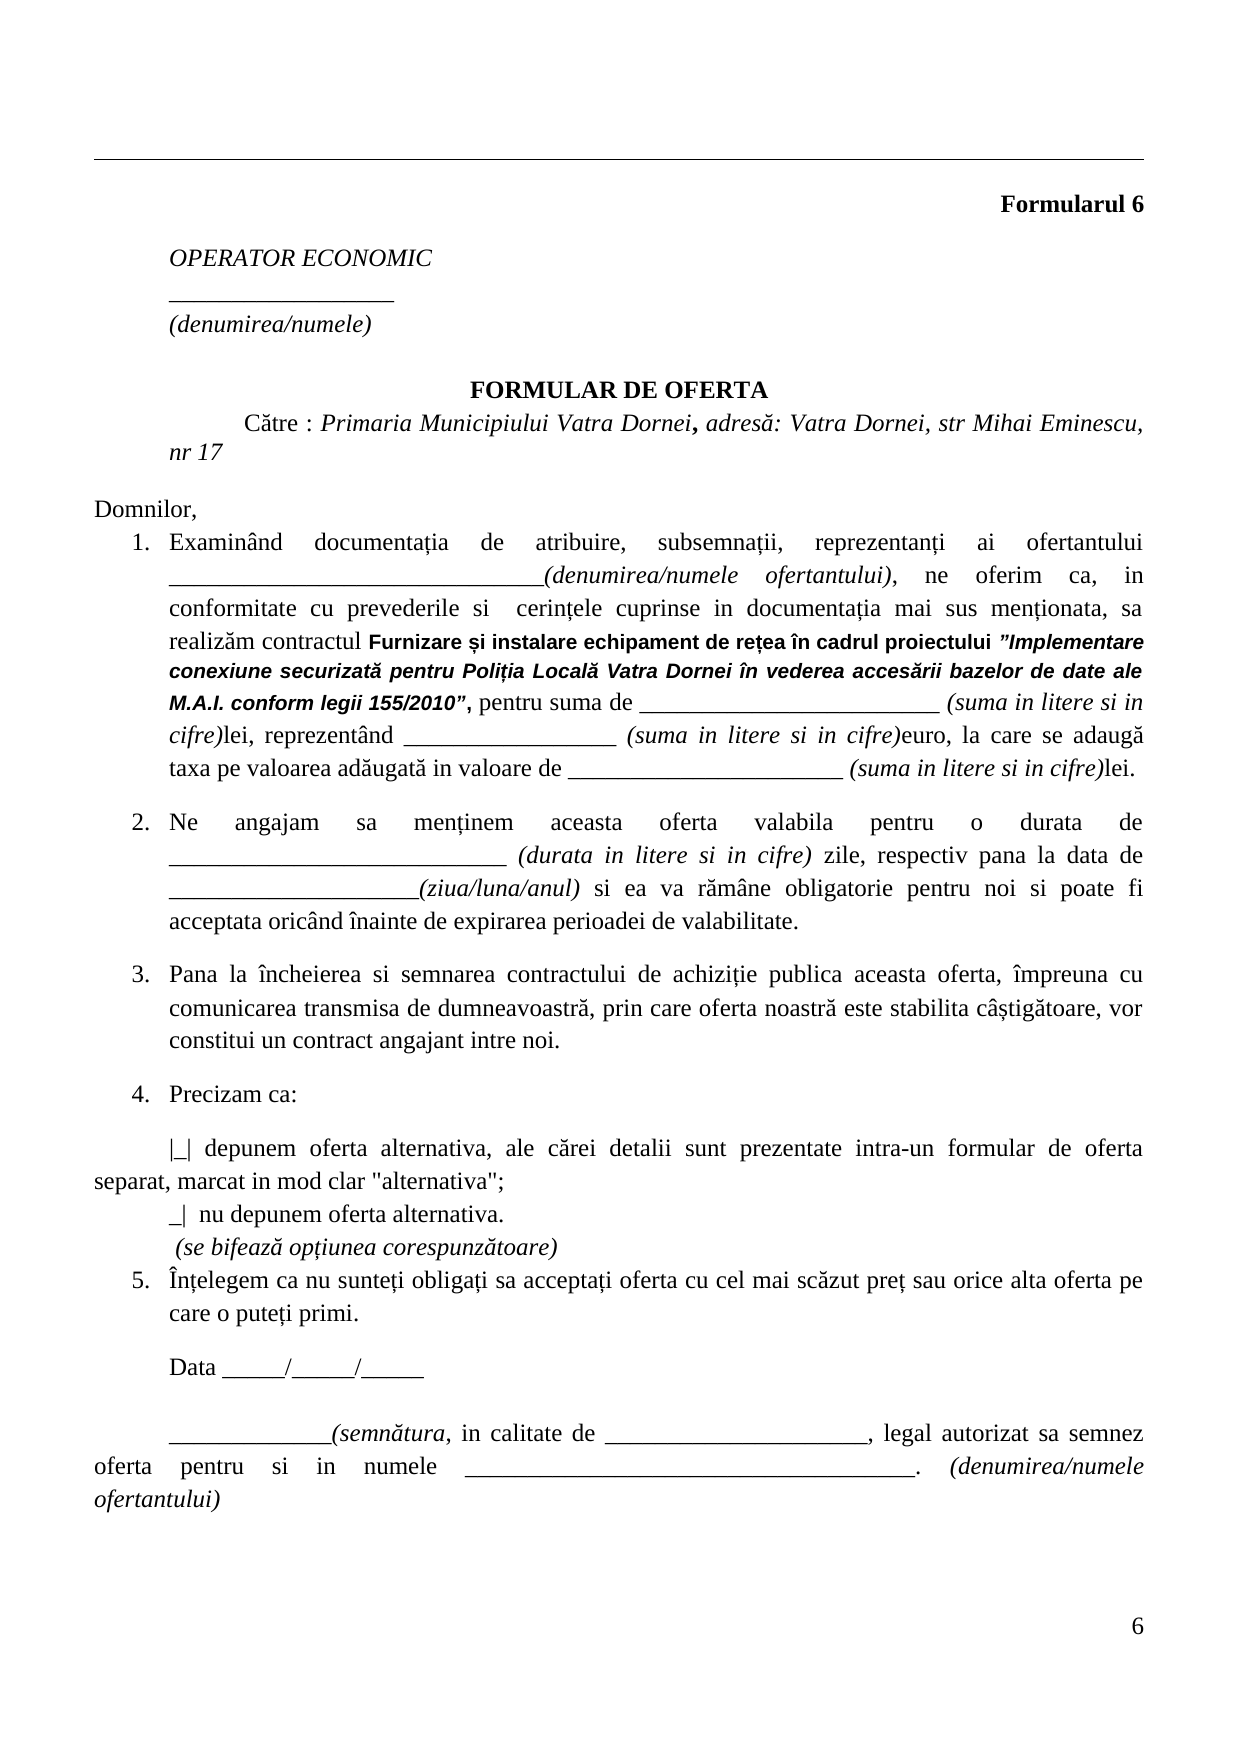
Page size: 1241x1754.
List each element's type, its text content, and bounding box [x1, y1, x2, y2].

text Formularul 6 [94, 189, 1144, 218]
text Către : Primaria Municipiului Vatra Dornei, adresă: Vatra Dornei, str Mihai Eminescu, nr 17 [169, 408, 1144, 465]
text (se bifează opțiunea corespunzătoare) [94, 1232, 1144, 1261]
text _____________(semnătura, in calitate de _____________________, legal autorizat sa semnez oferta pentru si in numele ____________________________________. (denumirea/numele ofertantului) [94, 1418, 1144, 1513]
text _| nu depunem oferta alternativa. [94, 1199, 1144, 1228]
text Data _____/_____/_____ [94, 1352, 1144, 1381]
text OPERATOR ECONOMIC [94, 243, 1144, 272]
list Înțelegem ca nu sunteți obligați sa acceptați oferta cu cel mai scăzut preț sau orice alta oferta pe care o puteți primi. [131, 1265, 1144, 1327]
text FORMULAR DE OFERTA [94, 375, 1144, 404]
text __________________ [94, 276, 1144, 304]
list Pana la încheierea si semnarea contractului de achiziție publica aceasta oferta, împreuna cu comunicarea transmisa de dumneavoastră, prin care oferta noastră este stabilita câștigătoare, vor constitui un contract angajant intre noi. [131, 959, 1144, 1054]
text (denumirea/numele) [94, 309, 1144, 338]
list Ne angajam sa menținem aceasta oferta valabila pentru o durata de ___________________________ (durata in litere si in cifre) zile, respectiv pana la data de ____________________(ziua/luna/anul) si ea va rămâne obligatorie pentru noi si poate fi acceptata oricând înainte de expirarea perioadei de valabilitate. [131, 807, 1144, 934]
text Domnilor, [94, 494, 1144, 523]
list Precizam ca: [131, 1079, 1144, 1108]
list Examinând documentația de atribuire, subsemnații, reprezentanți ai ofertantului ______________________________(denumirea/numele ofertantului), ne oferim ca, in conformitate cu prevederile si cerințele cuprinse in documentația mai sus menționata, sa realizăm contractul Furnizare și instalare echipament de rețea în cadrul proiectului ”Implementare conexiune securizată pentru Poliția Locală Vatra Dornei în vederea accesării bazelor de date ale M.A.I. conform legii 155/2010”, pentru suma de ________________________ (suma in litere si in cifre)lei, reprezentând _________________ (suma in litere si in cifre)euro, la care se adaugă taxa pe valoarea adăugată in valoare de ______________________ (suma in litere si in cifre)lei. [131, 527, 1144, 782]
text |_| depunem oferta alternativa, ale cărei detalii sunt prezentate intra-un formular de oferta separat, marcat in mod clar "alternativa"; [94, 1133, 1144, 1195]
